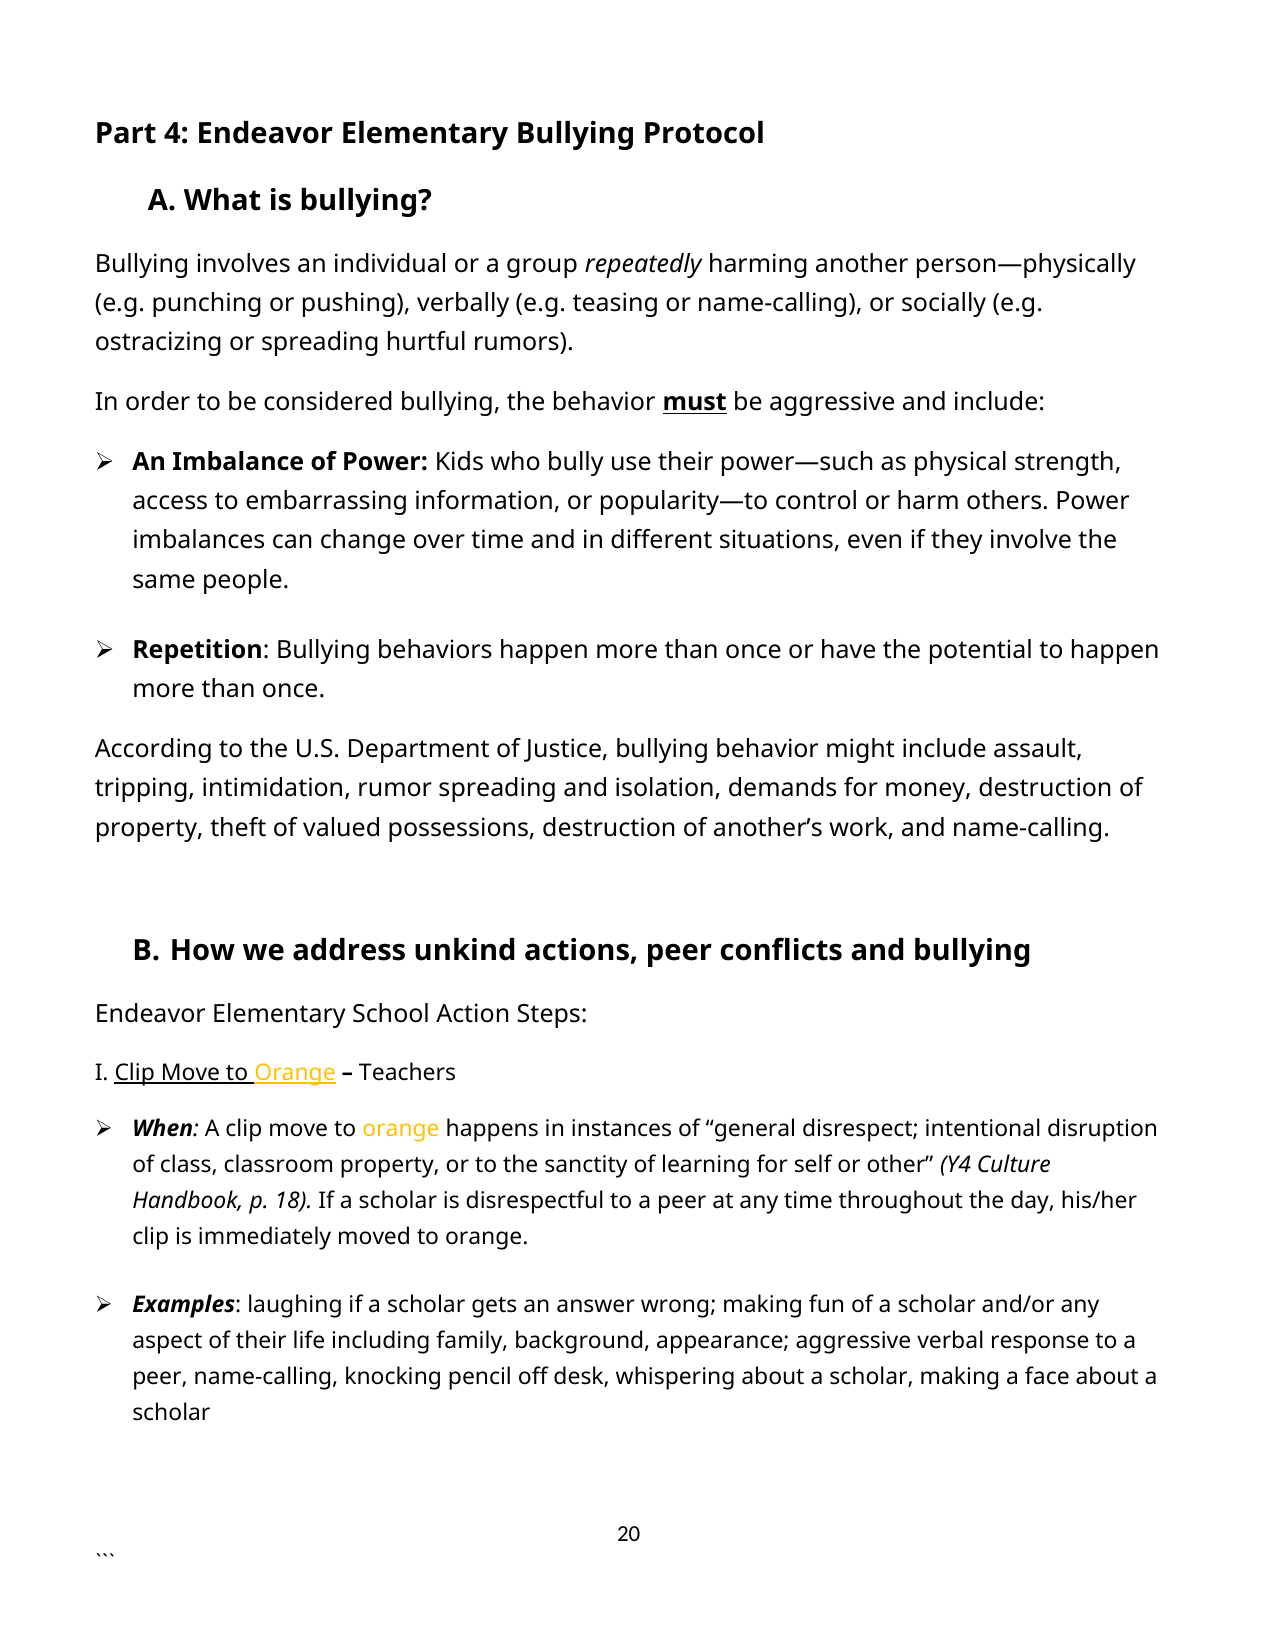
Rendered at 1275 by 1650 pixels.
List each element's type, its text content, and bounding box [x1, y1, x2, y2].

list When: A clip move to orange happens in instances of “general disrespect; intentional disruption of class, classroom property, or to the sanctity of learning for self or other” (Y4 Culture Handbook, p. 18). If a scholar is disrespectful to a peer at any time throughout the day, his/her clip is immediately moved to orange. [94, 1112, 1162, 1284]
text Endeavor Elementary School Action Steps: [94, 996, 1162, 1030]
text A. What is bullying? [94, 179, 1162, 219]
list How we address unkind actions, peer conflicts and bullying [132, 929, 1162, 969]
text In order to be considered bullying, the behavior must be aggressive and include: [94, 384, 1162, 418]
list Examples: laughing if a scholar gets an answer wrong; making fun of a scholar and/or any aspect of their life including family, background, appearance; aggressive verbal response to a peer, name-calling, knocking pencil off desk, whispering about a scholar, making a face about a scholar [94, 1288, 1162, 1459]
text I. Clip Move to Orange – Teachers [94, 1056, 1162, 1087]
text According to the U.S. Department of Justice, bullying behavior might include assault, tripping, intimidation, rumor spreading and isolation, demands for money, destruction of property, theft of valued possessions, destruction of another’s work, and name-calling. [94, 731, 1162, 843]
text Part 4: Endeavor Elementary Bullying Protocol [94, 112, 1162, 152]
list An Imbalance of Power: Kids who bully use their power—such as physical strength, access to embarrassing information, or popularity—to control or harm others. Power imbalances can change over time and in different situations, even if they involve the same people. [94, 444, 1162, 627]
list Repetition: Bullying behaviors happen more than once or have the potential to happen more than once. [94, 632, 1162, 705]
text Bullying involves an individual or a group repeatedly harming another person—physically (e.g. punching or pushing), verbally (e.g. teasing or name-calling), or socially (e.g. ostracizing or spreading hurtful rumors). [94, 245, 1162, 358]
